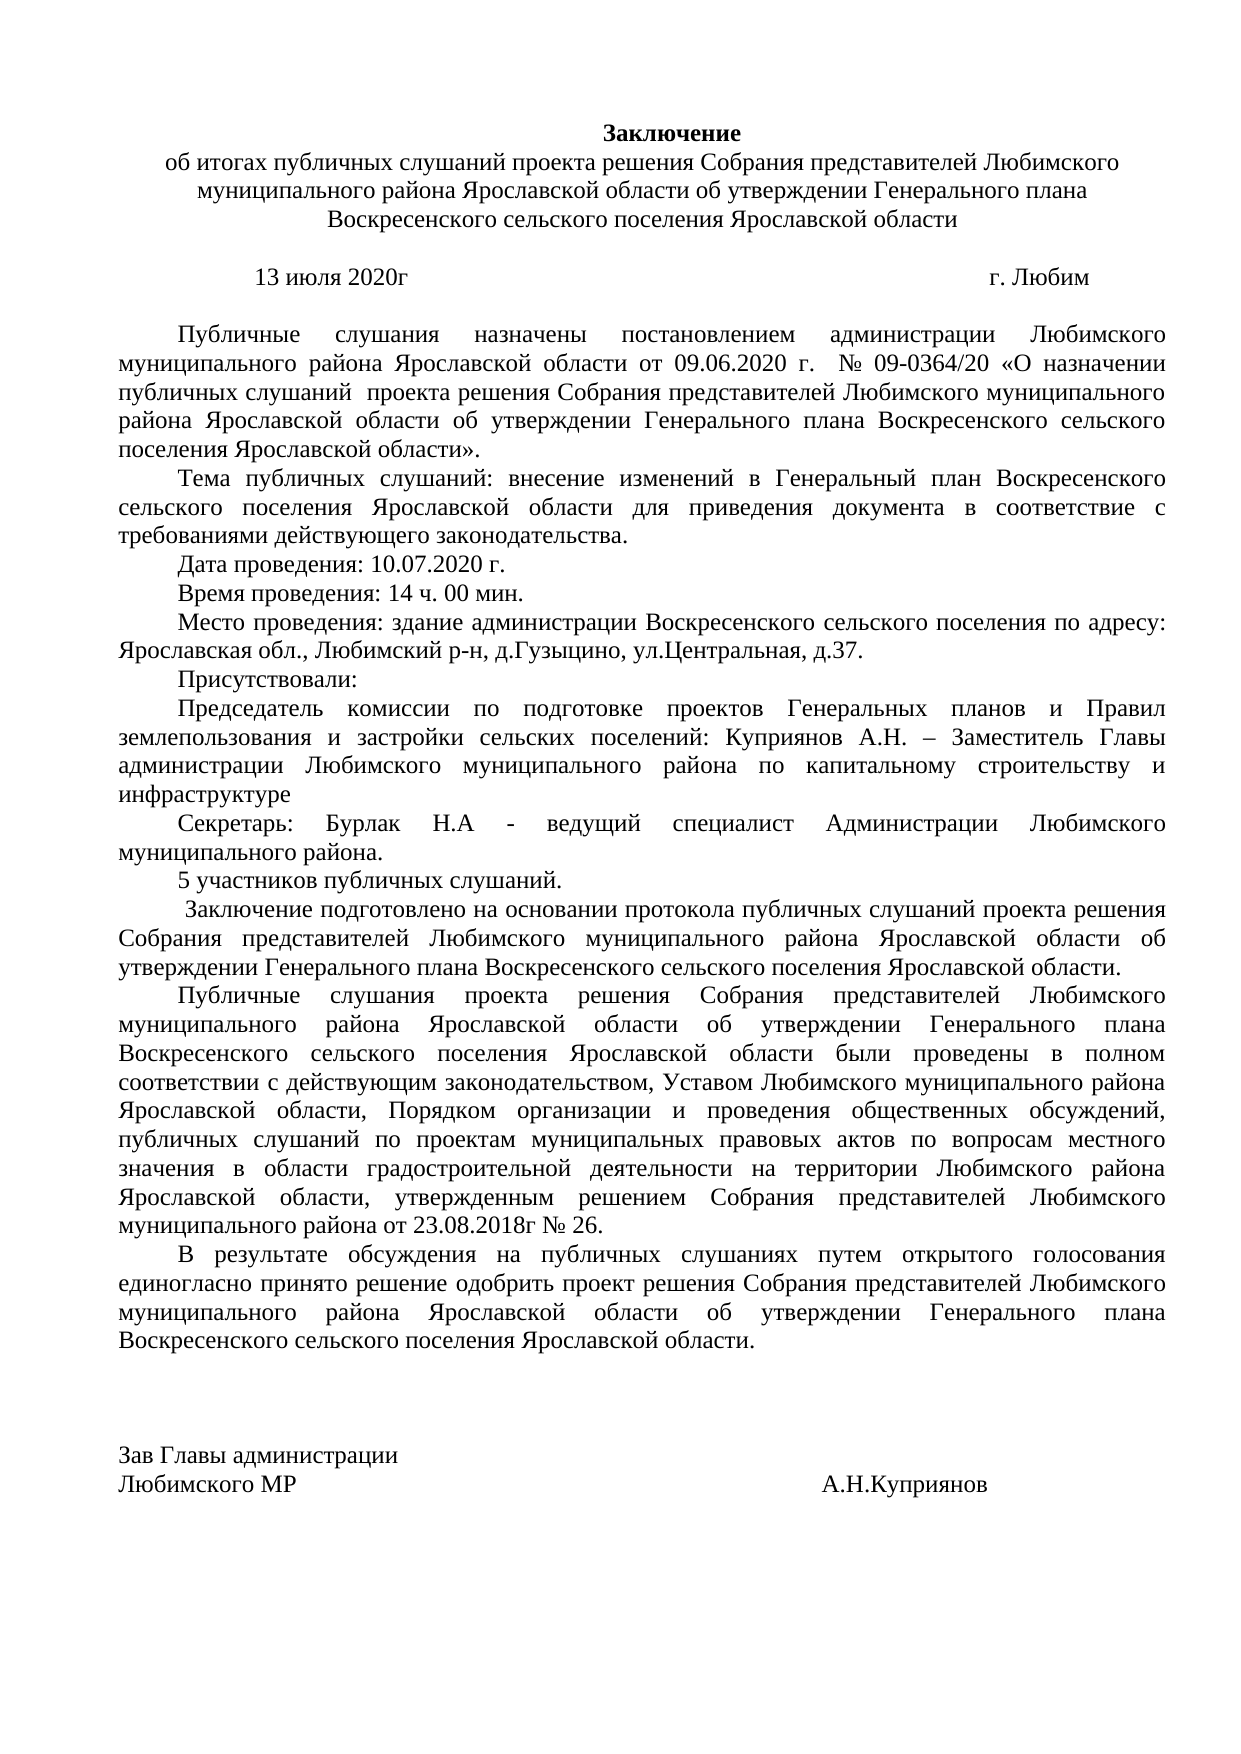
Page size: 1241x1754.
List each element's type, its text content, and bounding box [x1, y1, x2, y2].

text Время проведения: 14 ч. 00 мин. [118, 578, 1167, 607]
text В результате обсуждения на публичных слушаниях путем открытого голосования единогласно принято решение одобрить проект решения Собрания представителей Любимского муниципального района Ярославской области об утверждении Генерального плана Воскресенского сельского поселения Ярославской области. [118, 1239, 1167, 1354]
text Заключение подготовлено на основании протокола публичных слушаний проекта решения Собрания представителей Любимского муниципального района Ярославской области об утверждении Генерального плана Воскресенского сельского поселения Ярославской области. [118, 894, 1167, 981]
text 5 участников публичных слушаний. [118, 866, 1167, 894]
text Любимского МР А.Н.Куприянов [118, 1469, 1167, 1498]
text Присутствовали: [118, 664, 1167, 693]
text об итогах публичных слушаний проекта решения Собрания представителей Любимского муниципального района Ярославской области об утверждении Генерального плана Воскресенского сельского поселения Ярославской области [118, 147, 1167, 233]
text Председатель комиссии по подготовке проектов Генеральных планов и Правил землепользования и застройки сельских поселений: Куприянов А.Н. – Заместитель Главы администрации Любимского муниципального района по капитальному строительству и инфраструктуре [118, 693, 1167, 808]
subtitle Заключение [118, 118, 1167, 147]
text Публичные слушания проекта решения Собрания представителей Любимского муниципального района Ярославской области об утверждении Генерального плана Воскресенского сельского поселения Ярославской области были проведены в полном соответствии с действующим законодательством, Уставом Любимского муниципального района Ярославской области, Порядком организации и проведения общественных обсуждений, публичных слушаний по проектам муниципальных правовых актов по вопросам местного значения в области градостроительной деятельности на территории Любимского района Ярославской области, утвержденным решением Собрания представителей Любимского муниципального района от 23.08.2018г № 26. [118, 981, 1167, 1239]
text Место проведения: здание администрации Воскресенского сельского поселения по адресу: Ярославская обл., Любимский р-н, д.Гузыцино, ул.Центральная, д.37. [118, 607, 1167, 664]
text Тема публичных слушаний: внесение изменений в Генеральный план Воскресенского сельского поселения Ярославской области для приведения документа в соответствие с требованиями действующего законодательства. [118, 463, 1167, 549]
text Зав Главы администрации [118, 1440, 1167, 1469]
text 13 июля 2020г г. Любим [118, 262, 1167, 291]
text Публичные слушания назначены постановлением администрации Любимского муниципального района Ярославской области от 09.06.2020 г. № 09-0364/20 «О назначении публичных слушаний проекта решения Собрания представителей Любимского муниципального района Ярославской области об утверждении Генерального плана Воскресенского сельского поселения Ярославской области». [118, 319, 1167, 463]
text Дата проведения: 10.07.2020 г. [118, 549, 1167, 578]
text Секретарь: Бурлак Н.А - ведущий специалист Администрации Любимского муниципального района. [118, 808, 1167, 866]
